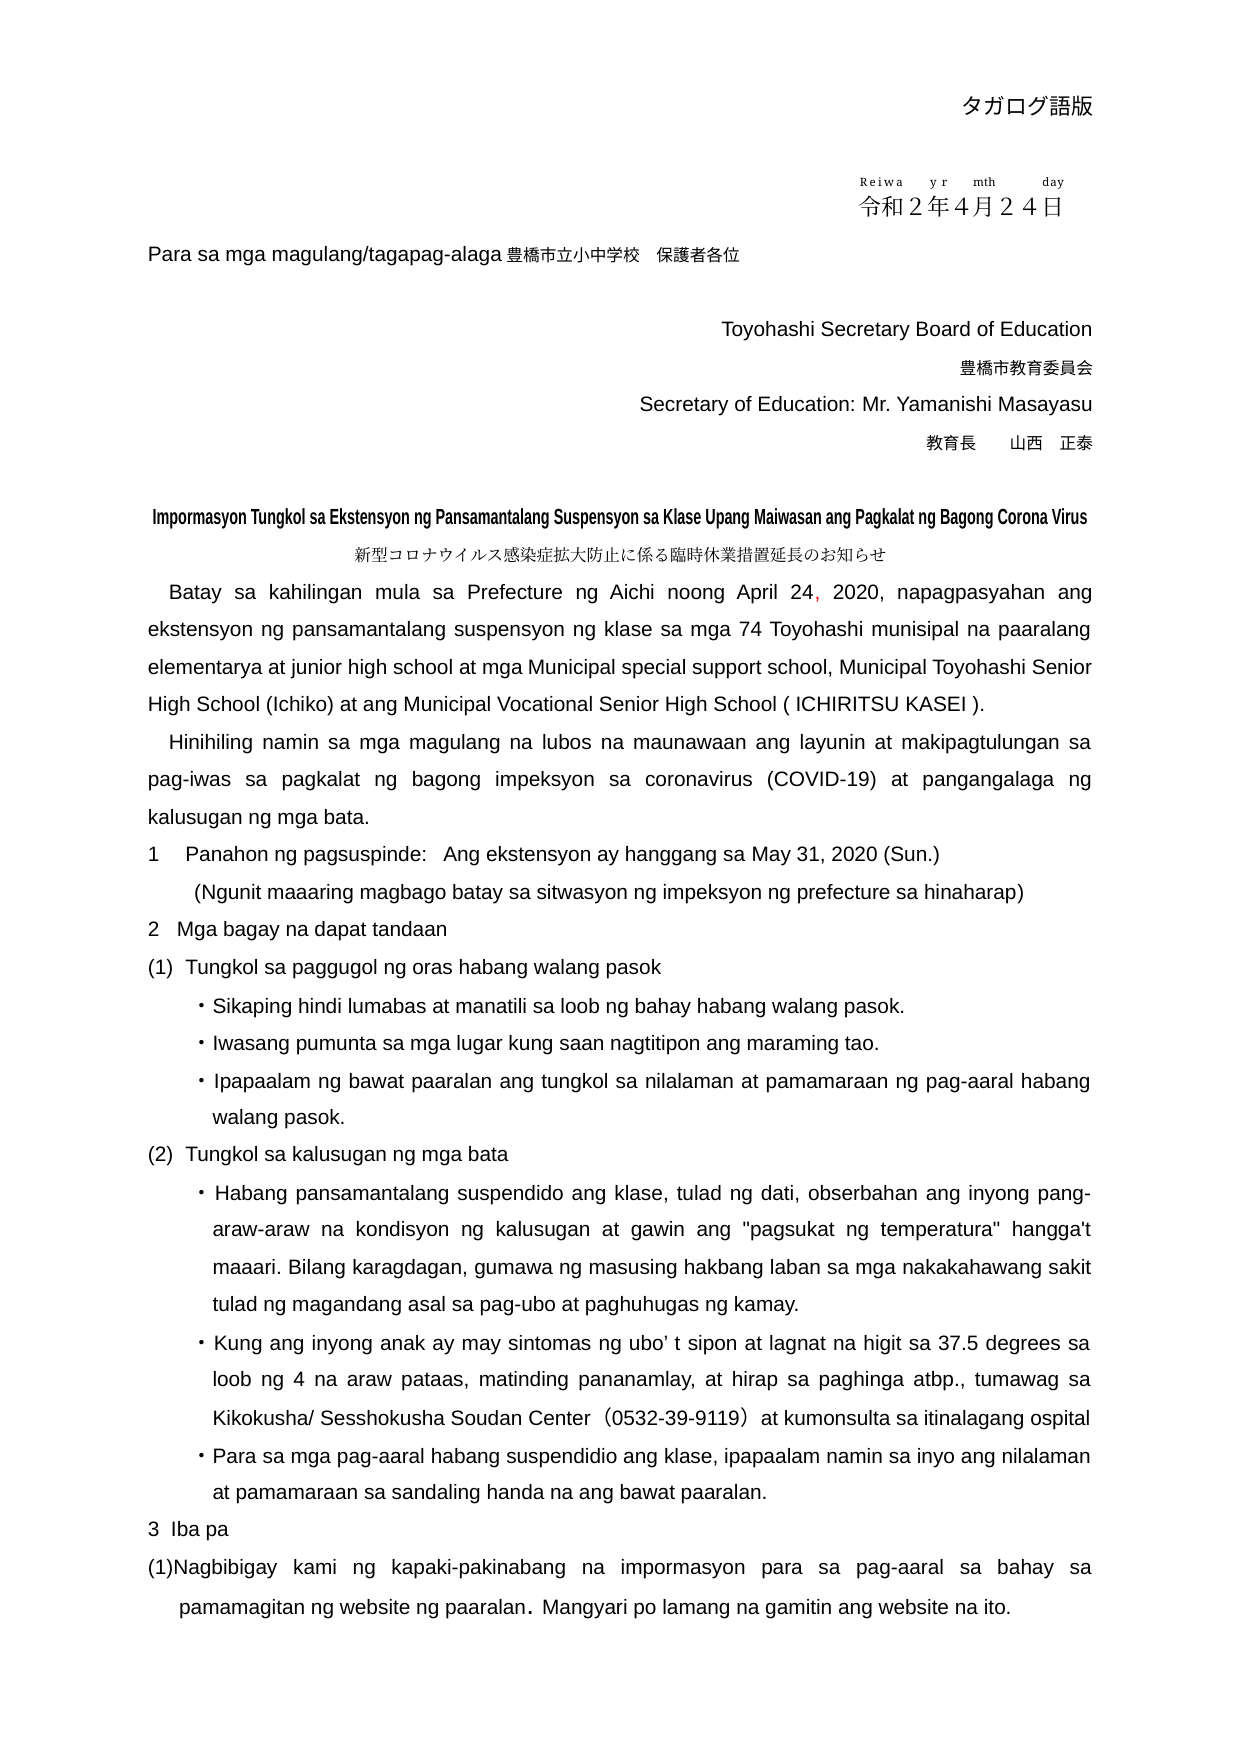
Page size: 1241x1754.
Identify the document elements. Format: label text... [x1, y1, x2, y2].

list Tungkol sa paggugol ng oras habang walang pasok [148, 948, 1092, 986]
text 2 Mga bagay na dapat tandaan [148, 911, 1092, 948]
text Impormasyon Tungkol sa Ekstensyon ng Pansamantalang Suspensyon sa Klase Upang Maiwasan ang Pagkalat ng Bagong Corona Virus [148, 498, 1092, 536]
text ・Para sa mga pag-aaral habang suspendidio ang klase, ipapaalam namin sa inyo ang nilalaman at pamamaraan sa sandaling handa na ang bawat paaralan. [191, 1436, 1092, 1511]
text Secretary of Education: Mr. Yamanishi Masayasu [148, 386, 1092, 423]
text Hinihiling namin sa mga magulang na lubos na maunawaan ang layunin at makipagtulungan sa pag-iwas sa pagkalat ng bagong impeksyon sa coronavirus (COVID-19) at pangangalaga ng kalusugan ng mga bata. [148, 723, 1092, 836]
text Para sa mga magulang/tagapag-alaga豊橋市立小中学校 保護者各位 [148, 236, 1092, 273]
text (Ngunit maaaring magbago batay sa sitwasyon ng impeksyon ng prefecture sa hinaharap) [148, 873, 1092, 911]
text (1)Nagbibigay kami ng kapaki-pakinabang na impormasyon para sa pag-aaral sa bahay sa pamamagitan ng website ng paaralan. Mangyari po lamang na gamitin ang website na ito. [148, 1548, 1092, 1623]
text ・Kung ang inyong anak ay may sintomas ng ubo’ t sipon at lagnat na higit sa 37.5 degrees sa loob ng 4 na araw pataas, matinding pananamlay, at hirap sa paghinga atbp., tumawag sa Kikokusha/ Sesshokusha Soudan Center（0532-39-9119）at kumonsulta sa itinalagang ospital [191, 1323, 1092, 1436]
text Toyohashi Secretary Board of Education [148, 311, 1092, 348]
text 教育長 山西 正泰 [148, 423, 1092, 461]
text ・Sikaping hindi lumabas at manatili sa loob ng bahay habang walang pasok. [191, 986, 1092, 1023]
text Batay sa kahilingan mula sa Prefecture ng Aichi noong April 24, 2020, napagpasyahan ang ekstensyon ng pansamantalang suspensyon ng klase sa mga 74 Toyohashi munisipal na paaralang elementarya at junior high school at mga Municipal special support school, Municipal Toyohashi Senior High School (Ichiko) at ang Municipal Vocational Senior High School ( ICHIRITSU KASEI ). [148, 573, 1092, 723]
text ・Ipapaalam ng bawat paaralan ang tungkol sa nilalaman at pamamaraan ng pag-aaral habang walang pasok. [191, 1061, 1092, 1136]
text ２４２４ [148, 161, 1082, 236]
list Panahon ng pagsuspinde: Ang ekstensyon ay hanggang sa May 31, 2020 (Sun.) [148, 836, 1092, 873]
text 新型コロナウイルス感染症拡大防止に係る臨時休業措置延長のお知らせ [148, 536, 1092, 573]
list Tungkol sa kalusugan ng mga bata [148, 1136, 1092, 1173]
text 豊橋市教育委員会 [148, 348, 1092, 386]
text 3 Iba pa [148, 1511, 1092, 1548]
text ・Habang pansamantalang suspendido ang klase, tulad ng dati, obserbahan ang inyong pang-araw-araw na kondisyon ng kalusugan at gawin ang "pagsukat ng temperatura" hangga't maaari. Bilang karagdagan, gumawa ng masusing hakbang laban sa mga nakakahawang sakit tulad ng magandang asal sa pag-ubo at paghuhugas ng kamay. [191, 1173, 1092, 1323]
text ・Iwasang pumunta sa mga lugar kung saan nagtitipon ang maraming tao. [191, 1023, 1092, 1061]
